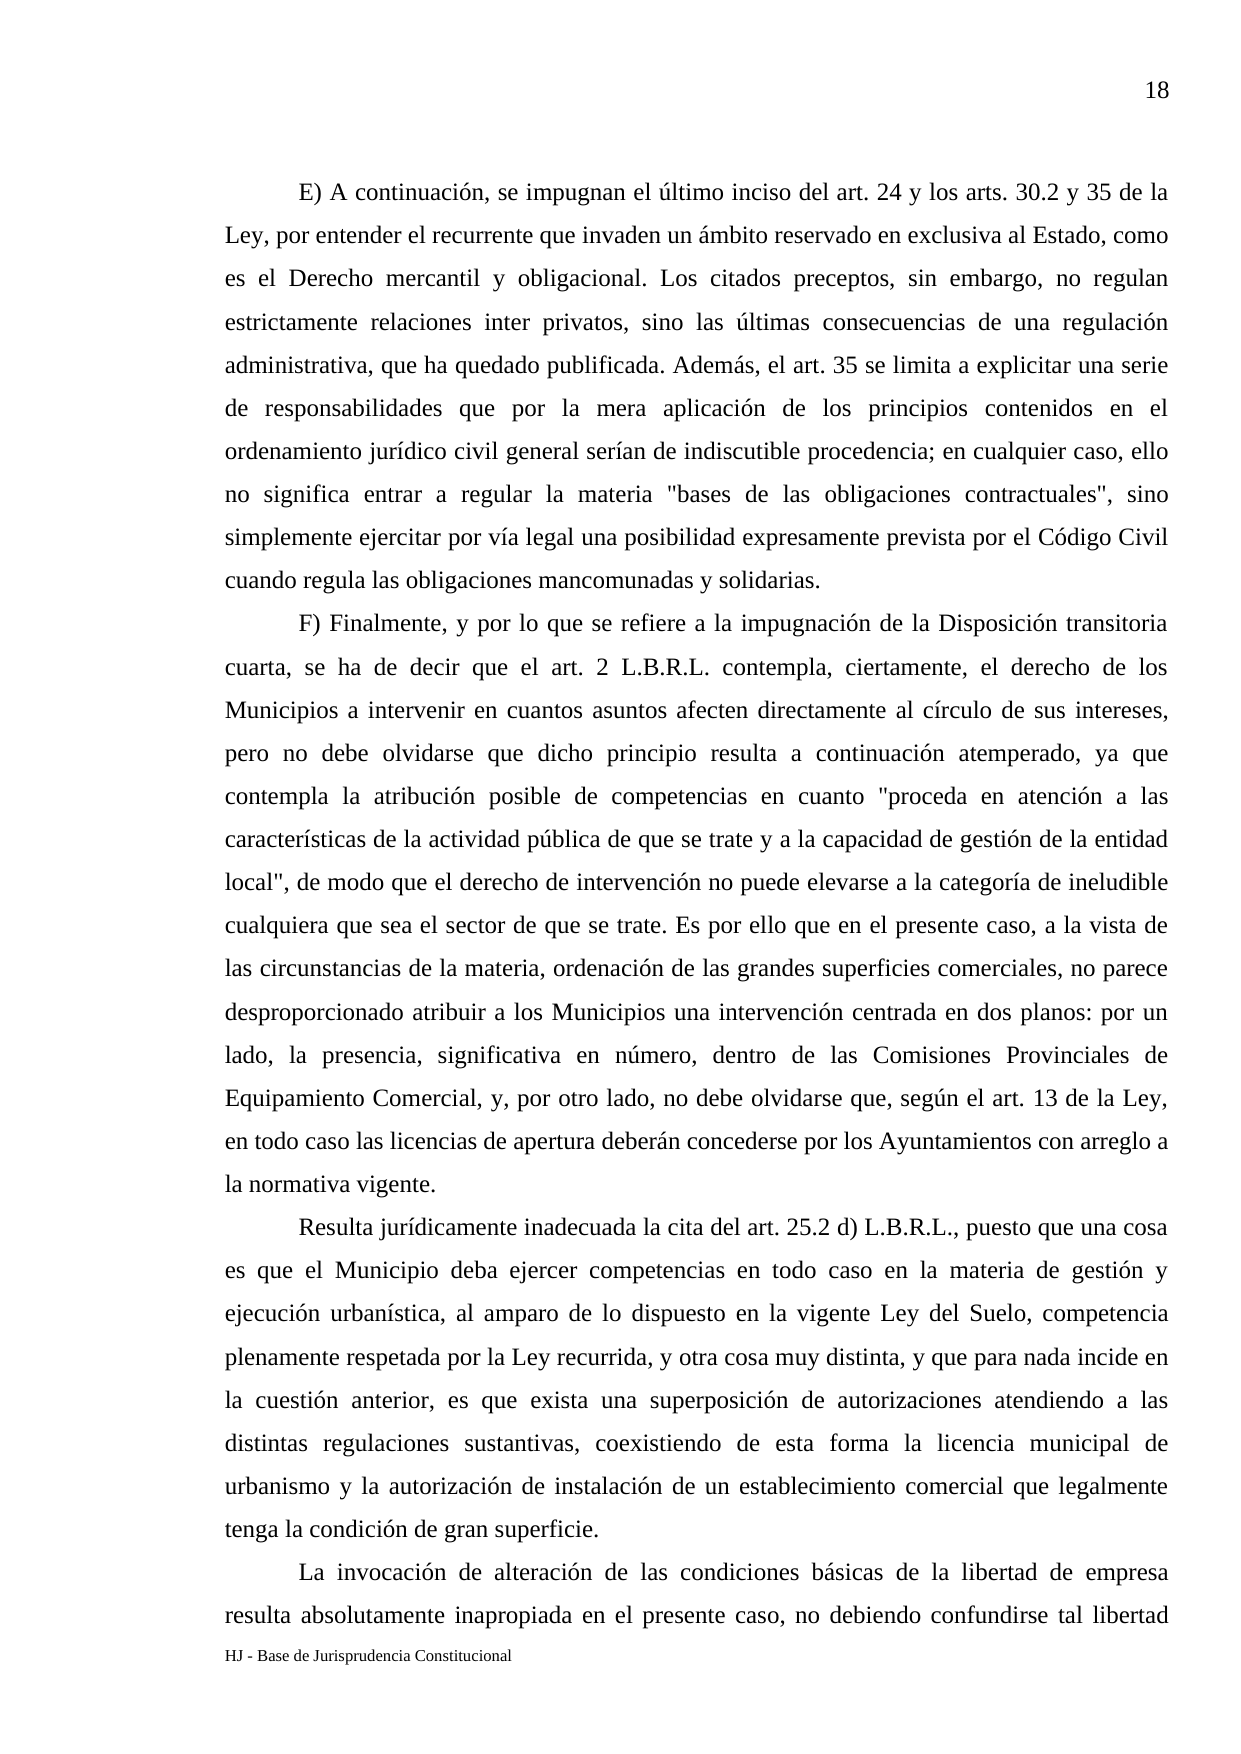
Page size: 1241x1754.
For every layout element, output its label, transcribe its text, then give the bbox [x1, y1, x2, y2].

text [224, 1557, 1169, 1629]
text F) Finalmente, y por lo que se refiere a la impugnación de la Disposición transitoria cuarta, se ha de decir que el art. 2 L.B.R.L. contempla, ciertamente, el derecho de los Municipios a intervenir en cuantos asuntos afecten directamente al círculo de sus intereses, pero no debe olvidarse que dicho principio resulta a continuación atemperado, ya que contempla la atribución posible de competencias en cuanto "proceda en atención a las características de la actividad pública de que se trate y a la capacidad de gestión de la entidad local", de modo que el derecho de intervención no puede elevarse a la categoría de ineludible cualquiera que sea el sector de que se trate. Es por ello que en el presente caso, a la vista de las circunstancias de la materia, ordenación de las grandes superficies comerciales, no parece desproporcionado atribuir a los Municipios una intervención centrada en dos planos: por un lado, la presencia, significativa en número, dentro de las Comisiones Provinciales de Equipamiento Comercial, y, por otro lado, no debe olvidarse que, según el art. 13 de la Ley, en todo caso las licencias de apertura deberán concederse por los Ayuntamientos con arreglo a la normativa vigente. [224, 608, 1169, 1198]
text Resulta jurídicamente inadecuada la cita del art. 25.2 d) L.B.R.L., puesto que una cosa es que el Municipio deba ejercer competencias en todo caso en la materia de gestión y ejecución urbanística, al amparo de lo dispuesto en la vigente Ley del Suelo, competencia plenamente respetada por la Ley recurrida, y otra cosa muy distinta, y que para nada incide en la cuestión anterior, es que exista una superposición de autorizaciones atendiendo a las distintas regulaciones sustantivas, coexistiendo de esta forma la licencia municipal de urbanismo y la autorización de instalación de un establecimiento comercial que legalmente tenga la condición de gran superficie. [224, 1212, 1169, 1543]
text E) A continuación, se impugnan el último inciso del art. 24 y los arts. 30.2 y 35 de la Ley, por entender el recurrente que invaden un ámbito reservado en exclusiva al Estado, como es el Derecho mercantil y obligacional. Los citados preceptos, sin embargo, no regulan estrictamente relaciones inter privatos, sino las últimas consecuencias de una regulación administrativa, que ha quedado publificada. Además, el art. 35 se limita a explicitar una serie de responsabilidades que por la mera aplicación de los principios contenidos en el ordenamiento jurídico civil general serían de indiscutible procedencia; en cualquier caso, ello no significa entrar a regular la materia "bases de las obligaciones contractuales", sino simplemente ejercitar por vía legal una posibilidad expresamente prevista por el Código Civil cuando regula las obligaciones mancomunadas y solidarias. [224, 177, 1169, 594]
